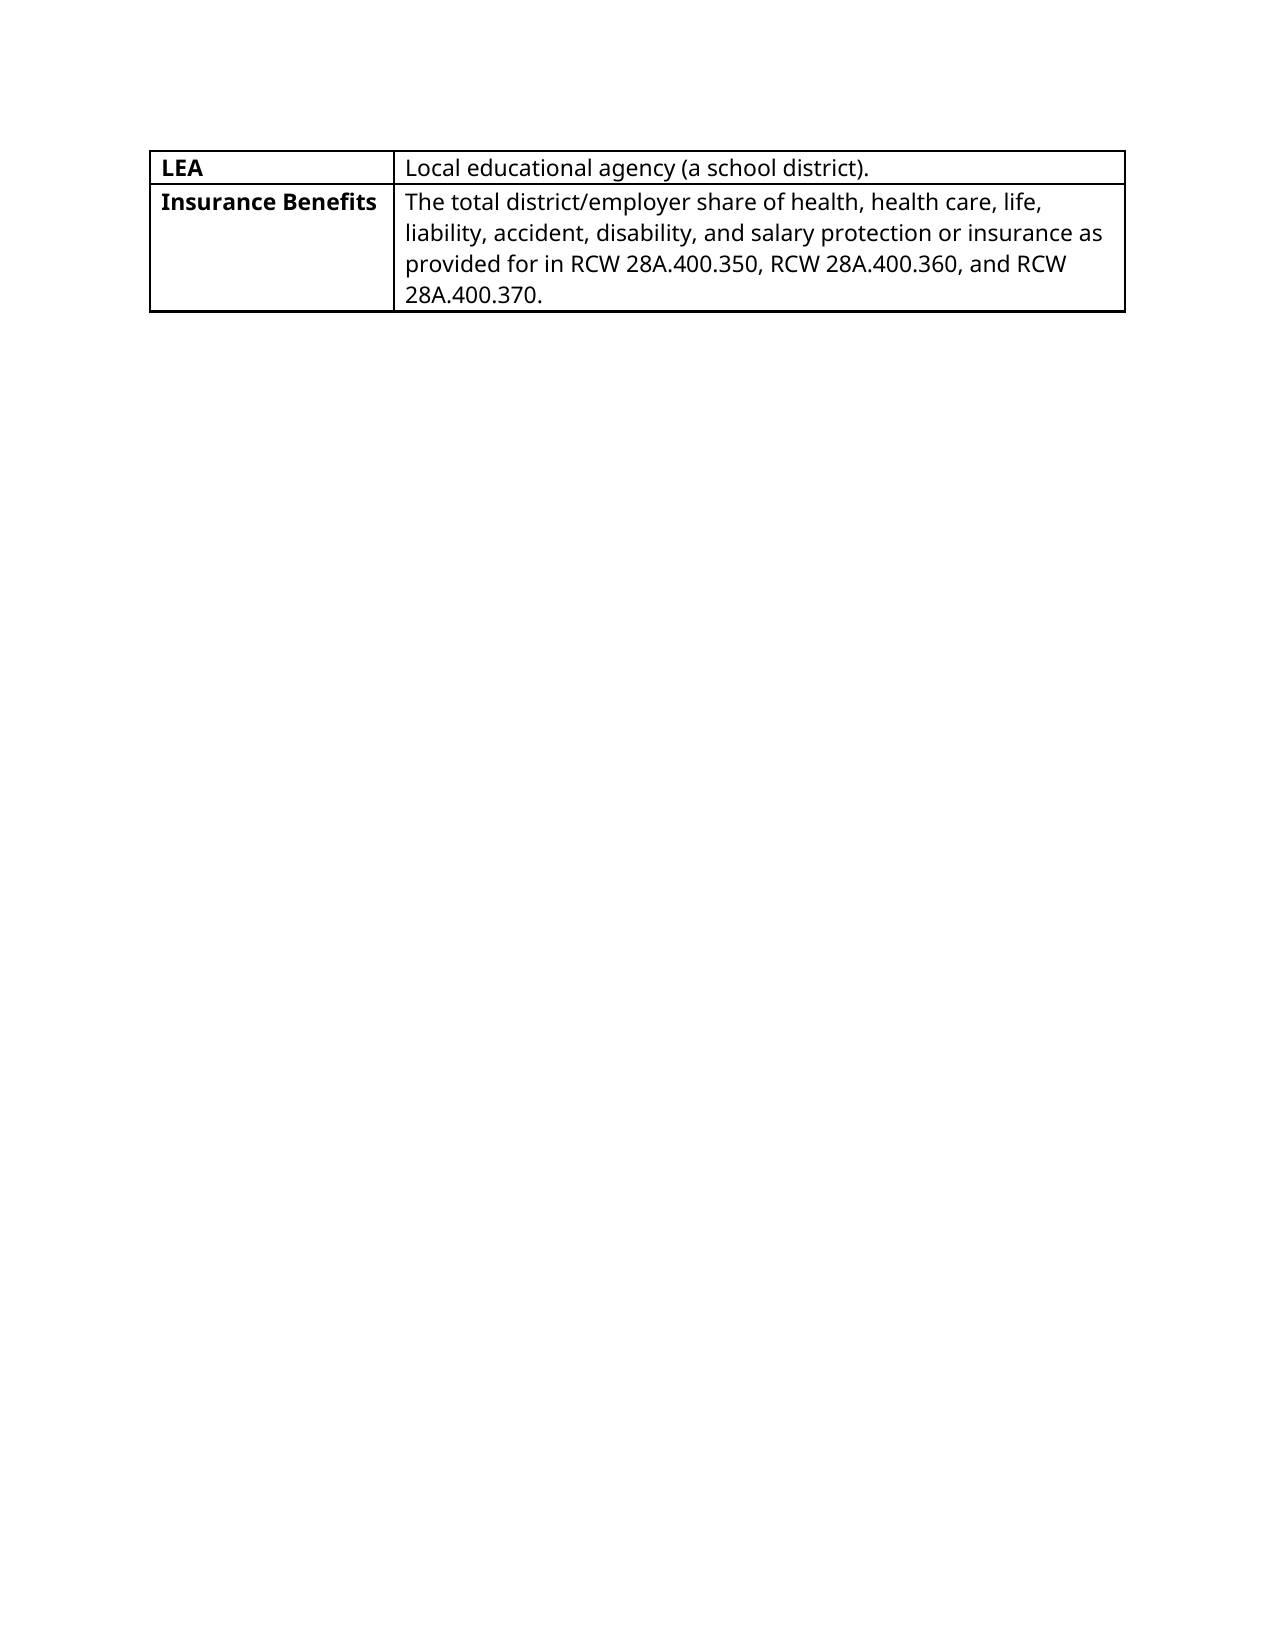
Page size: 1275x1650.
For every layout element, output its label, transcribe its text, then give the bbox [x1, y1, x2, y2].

table_cell The total district/employer share of health, health care, life, liability, accident, disability, and salary protection or insurance as provided for in RCW 28A.400.350, RCW 28A.400.360, and RCW 28A.400.370. [395, 185, 1124, 310]
table_cell Insurance Benefits [151, 185, 393, 310]
table_cell Local educational agency (a school district). [395, 152, 1124, 183]
table_cell LEA [151, 152, 393, 183]
